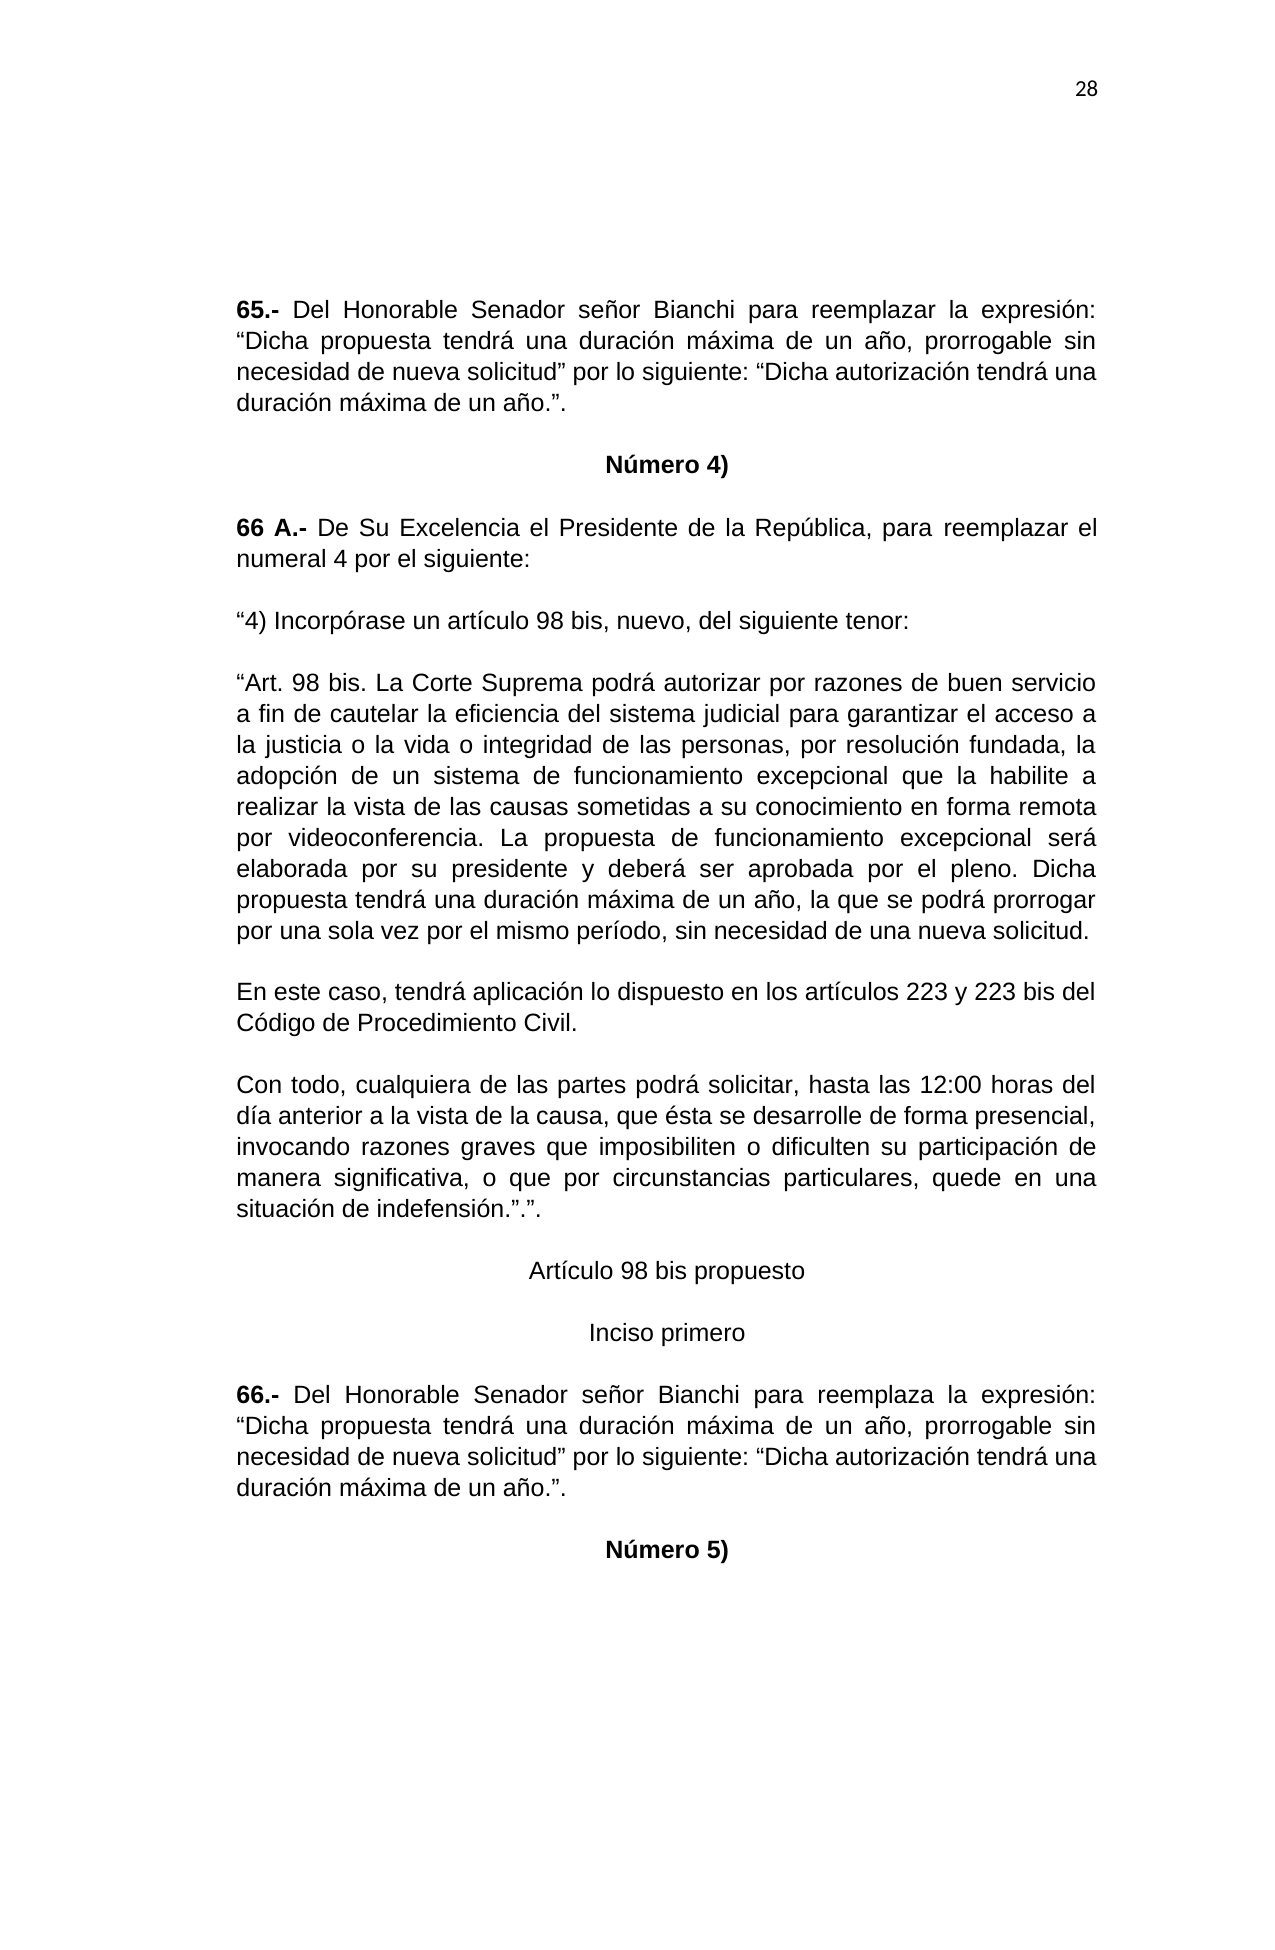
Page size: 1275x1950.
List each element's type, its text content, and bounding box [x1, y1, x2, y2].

text Número 5) [236, 1535, 1098, 1564]
text 66.- Del Honorable Senador señor Bianchi para reemplaza la expresión: “Dicha propuesta tendrá una duración máxima de un año, prorrogable sin necesidad de nueva solicitud” por lo siguiente: “Dicha autorización tendrá una duración máxima de un año.”. [236, 1380, 1098, 1502]
text “4) Incorpórase un artículo 98 bis, nuevo, del siguiente tenor: [236, 606, 1098, 634]
text 66 A.- De Su Excelencia el Presidente de la República, para reemplazar el numeral 4 por el siguiente: [236, 513, 1098, 572]
text 65.- Del Honorable Senador señor Bianchi para reemplazar la expresión: “Dicha propuesta tendrá una duración máxima de un año, prorrogable sin necesidad de nueva solicitud” por lo siguiente: “Dicha autorización tendrá una duración máxima de un año.”. [236, 295, 1098, 417]
text Inciso primero [236, 1318, 1098, 1347]
text Con todo, cualquiera de las partes podrá solicitar, hasta las 12:00 horas del día anterior a la vista de la causa, que ésta se desarrolle de forma presencial, invocando razones graves que imposibiliten o dificulten su participación de manera significativa, o que por circunstancias particulares, quede en una situación de indefensión.”.”. [236, 1070, 1098, 1223]
text Artículo 98 bis propuesto [236, 1256, 1098, 1285]
text En este caso, tendrá aplicación lo dispuesto en los artículos 223 y 223 bis del Código de Procedimiento Civil. [236, 977, 1098, 1037]
text Número 4) [236, 451, 1098, 479]
text “Art. 98 bis. La Corte Suprema podrá autorizar por razones de buen servicio a fin de cautelar la eficiencia del sistema judicial para garantizar el acceso a la justicia o la vida o integridad de las personas, por resolución fundada, la adopción de un sistema de funcionamiento excepcional que la habilite a realizar la vista de las causas sometidas a su conocimiento en forma remota por videoconferencia. La propuesta de funcionamiento excepcional será elaborada por su presidente y deberá ser aprobada por el pleno. Dicha propuesta tendrá una duración máxima de un año, la que se podrá prorrogar por una sola vez por el mismo período, sin necesidad de una nueva solicitud. [236, 668, 1098, 945]
